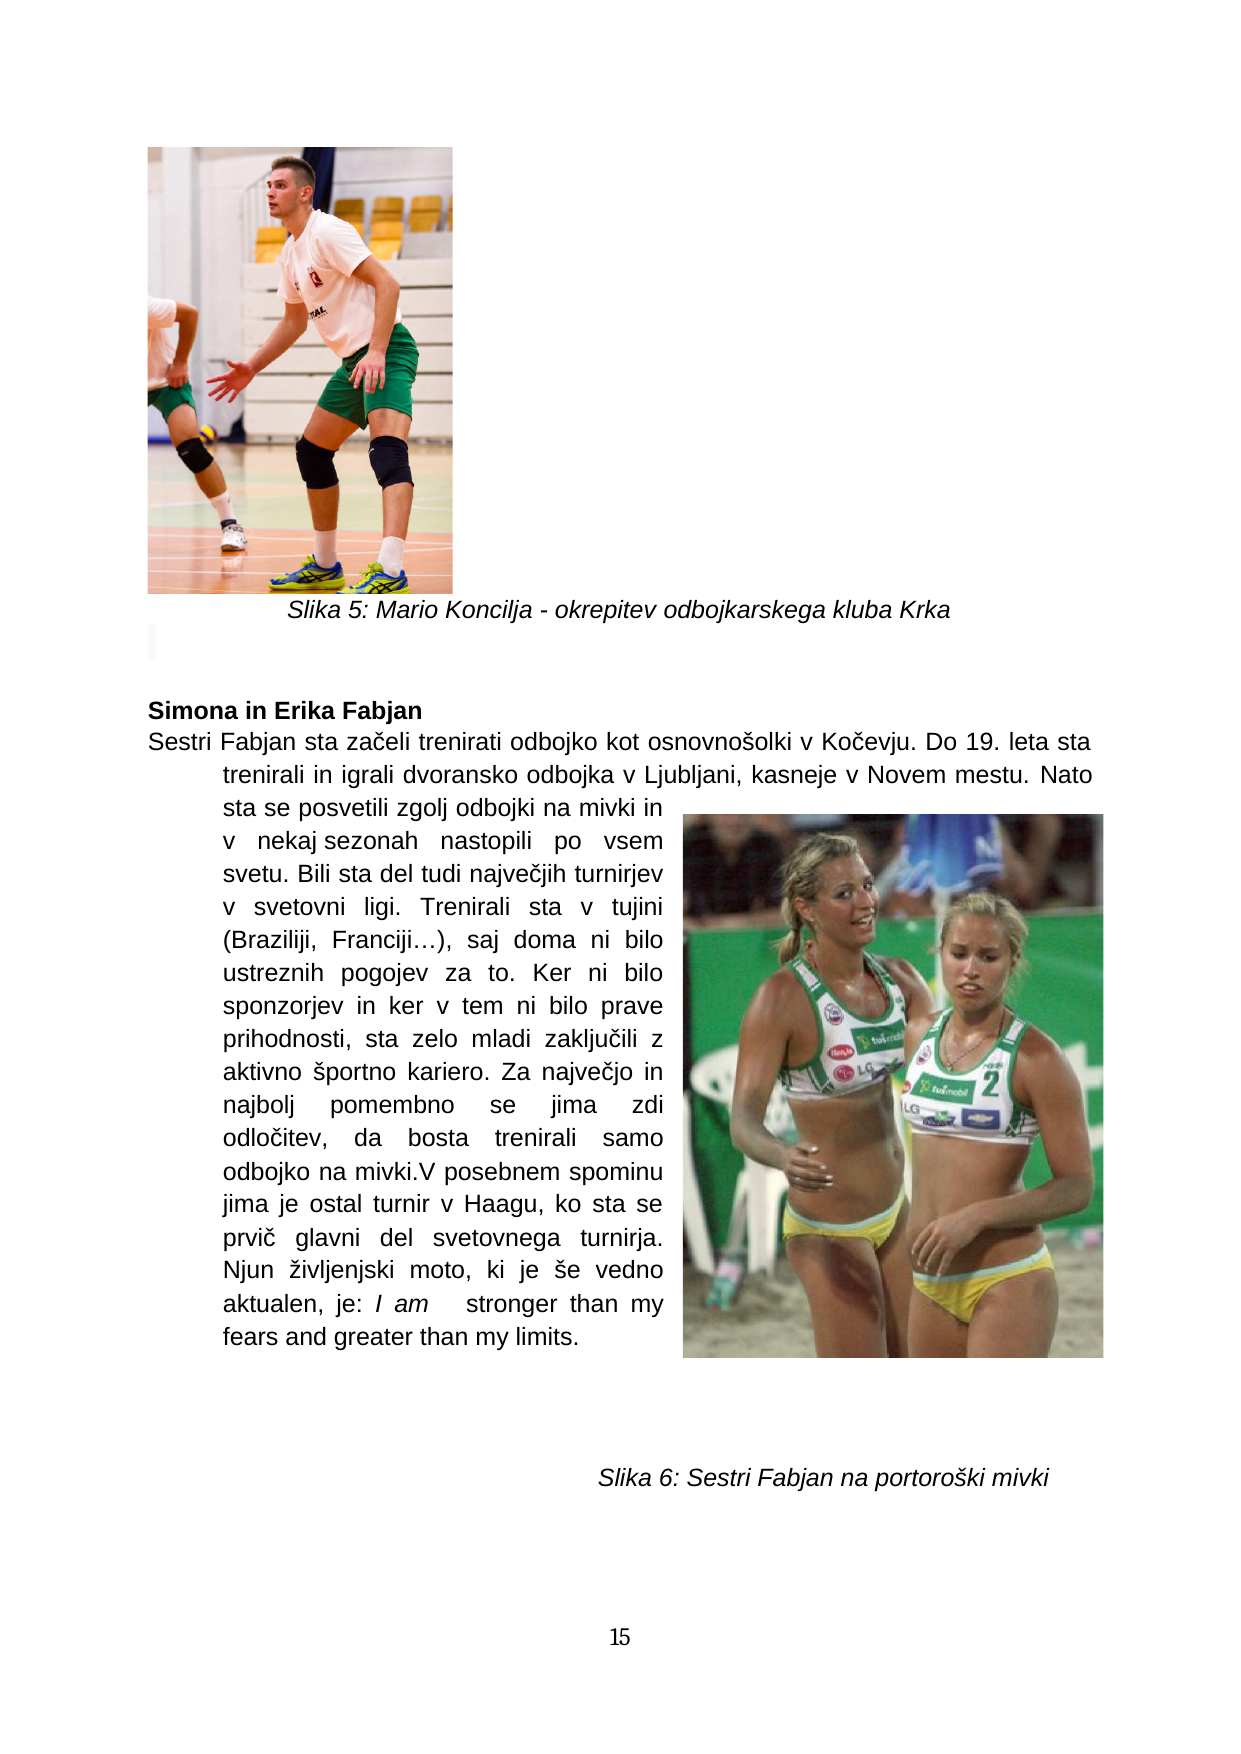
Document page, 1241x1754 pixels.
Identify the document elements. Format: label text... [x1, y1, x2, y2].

title Slika 5: Mario Koncilja - okrepitev odbojkarskega kluba Krka [148, 595, 1093, 624]
text Simona in Erika Fabjan [148, 696, 1093, 725]
text Slika 6: Sestri Fabjan na portoroški mivki [598, 1463, 1093, 1492]
picture [147, 147, 453, 594]
picture [681, 814, 1103, 1356]
